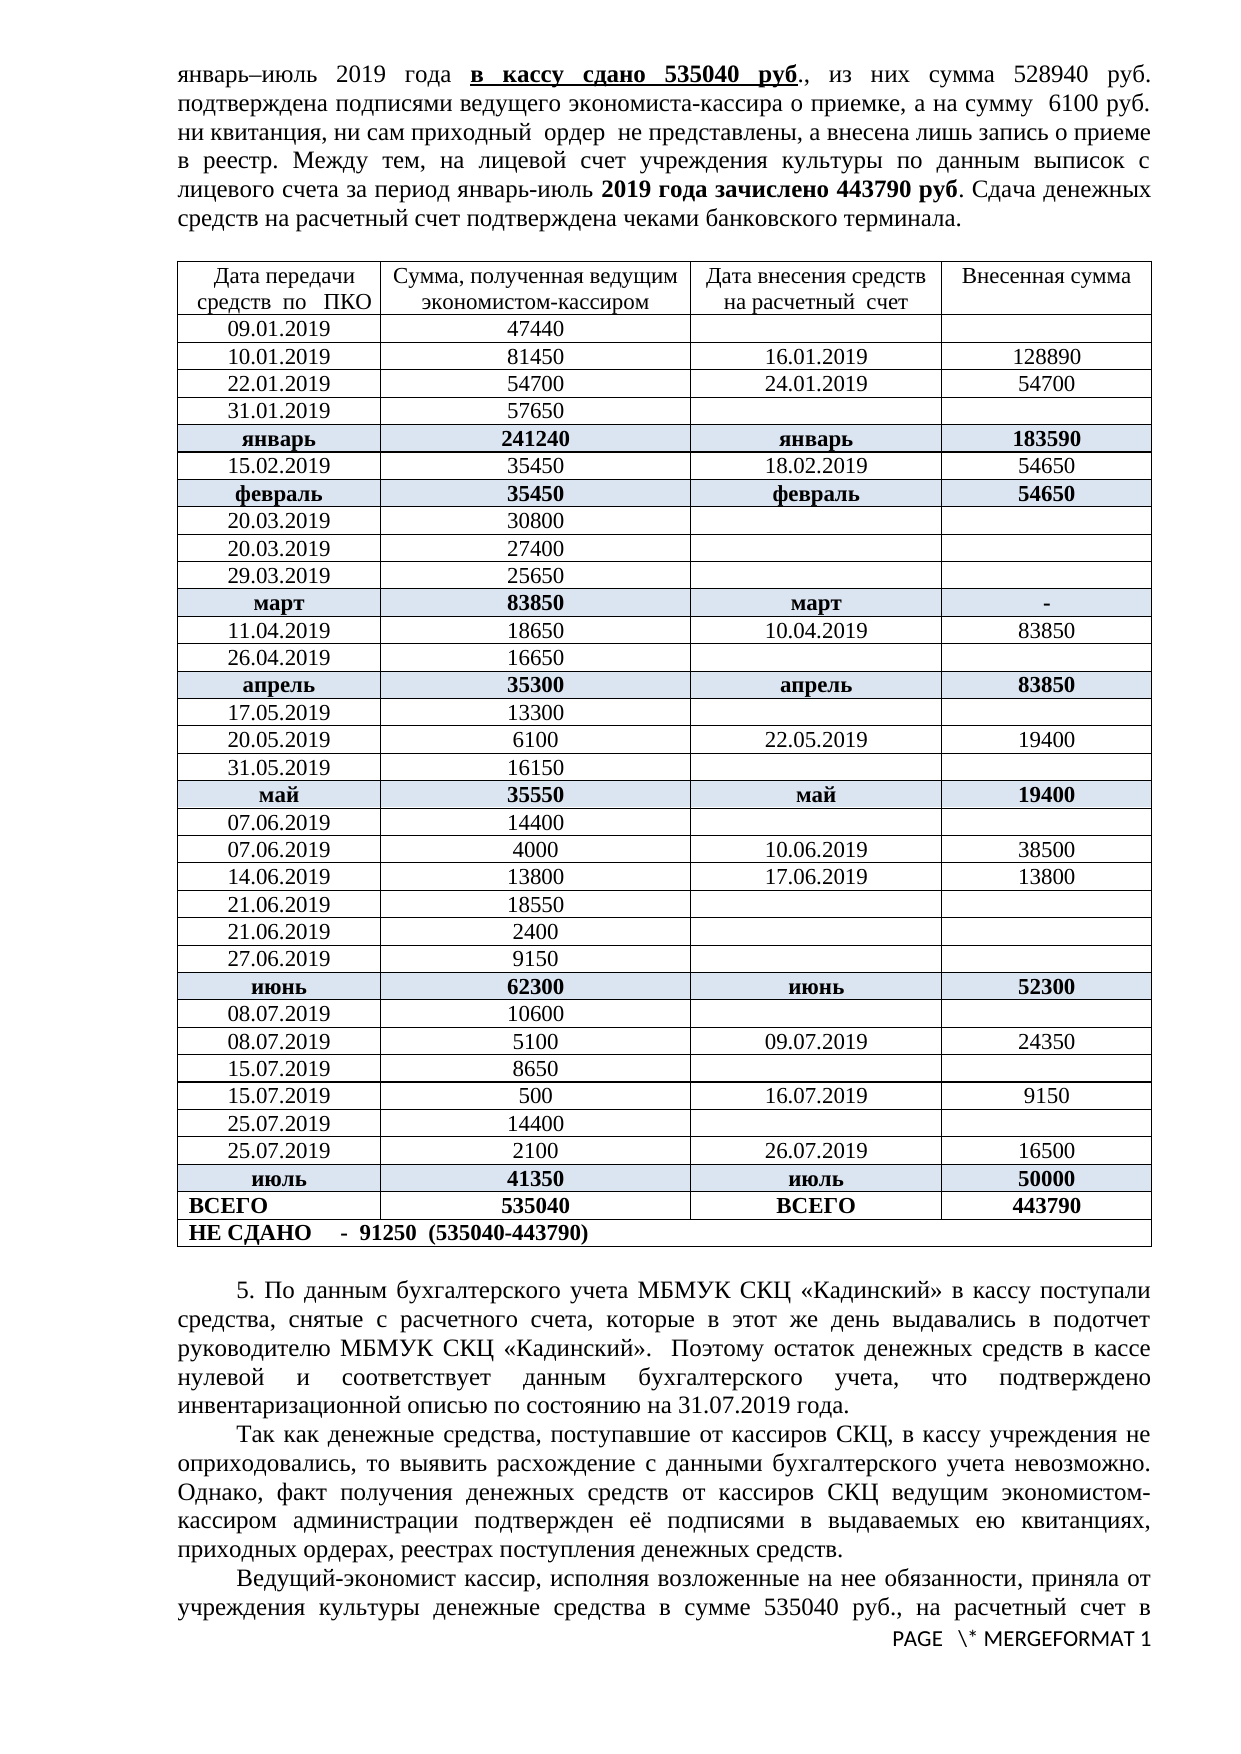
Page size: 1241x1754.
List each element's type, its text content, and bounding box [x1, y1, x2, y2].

table_cell ВСЕГО [178, 1192, 380, 1218]
table_cell 13800 [942, 863, 1151, 890]
table_cell 29.03.2019 [178, 562, 380, 588]
table_cell ВСЕГО [691, 1192, 941, 1218]
table_cell июль [691, 1165, 941, 1191]
table_cell 14400 [381, 809, 690, 835]
table_cell 19400 [942, 726, 1151, 753]
table_cell 19400 [942, 781, 1151, 807]
table_cell 54650 [942, 480, 1151, 506]
table_cell 9150 [381, 946, 690, 972]
table_cell 9150 [942, 1083, 1151, 1109]
table_cell май [691, 781, 941, 807]
table_cell 16500 [942, 1137, 1151, 1164]
table_cell 15.07.2019 [178, 1083, 380, 1109]
table_cell 07.06.2019 [178, 836, 380, 862]
table_cell 50000 [942, 1165, 1151, 1191]
table_header Сумма, полученная ведущим экономистом-кассиром [381, 262, 690, 314]
table_cell июнь [691, 973, 941, 999]
table_cell [691, 754, 941, 780]
table_cell 25.07.2019 [178, 1137, 380, 1164]
table_cell 11.04.2019 [178, 617, 380, 643]
table_cell [942, 754, 1151, 780]
table_cell [691, 1055, 941, 1081]
table_cell НЕ СДАНО - 91250 (535040-443790) [178, 1220, 1151, 1246]
table_cell 62300 [381, 973, 690, 999]
text Так как денежные средства, поступавшие от кассиров СКЦ, в кассу учреждения не оприходовались, то выявить расхождение с данными бухгалтерского учета невозможно. Однако, факт получения денежных средств от кассиров СКЦ ведущим экономистом-кассиром администрации подтвержден её подписями в выдаваемых ею квитанциях, приходных ордерах, реестрах поступления денежных средств. [177, 1419, 1152, 1563]
table_cell 83850 [942, 672, 1151, 698]
table_cell 20.03.2019 [178, 535, 380, 561]
table_cell 38500 [942, 836, 1151, 862]
table_cell 52300 [942, 973, 1151, 999]
table_cell 16650 [381, 644, 690, 671]
table_cell 8650 [381, 1055, 690, 1081]
table_cell 535040 [381, 1192, 690, 1218]
table_cell май [178, 781, 380, 807]
table_cell апрель [178, 672, 380, 698]
table_cell 31.01.2019 [178, 398, 380, 424]
table_cell [942, 507, 1151, 533]
table_cell 21.06.2019 [178, 918, 380, 944]
table_cell 54700 [381, 370, 690, 397]
table_cell [691, 398, 941, 424]
table_cell 07.06.2019 [178, 809, 380, 835]
table_cell 31.05.2019 [178, 754, 380, 780]
table_cell 24.01.2019 [691, 370, 941, 397]
table_header Дата передачи средств по ПКО [178, 262, 380, 314]
table_cell [942, 1000, 1151, 1027]
table_cell 18650 [381, 617, 690, 643]
table_cell 09.07.2019 [691, 1028, 941, 1054]
table_cell - [942, 589, 1151, 616]
table_cell [942, 535, 1151, 561]
table_cell [942, 644, 1151, 671]
table_cell [942, 1055, 1151, 1081]
table_cell [942, 1110, 1151, 1136]
table_cell [942, 699, 1151, 725]
table_cell 15.02.2019 [178, 453, 380, 479]
table_cell [942, 562, 1151, 588]
table_cell 20.05.2019 [178, 726, 380, 753]
text 5. По данным бухгалтерского учета МБМУК СКЦ «Кадинский» в кассу поступали средства, снятые с расчетного счета, которые в этот же день выдавались в подотчет руководителю МБМУК СКЦ «Кадинский». Поэтому остаток денежных средств в кассе нулевой и соответствует данным бухгалтерского учета, что подтверждено инвентаризационной описью по состоянию на 31.07.2019 года. [177, 1276, 1152, 1419]
table_cell 14400 [381, 1110, 690, 1136]
table_cell 24350 [942, 1028, 1151, 1054]
table_cell [691, 507, 941, 533]
table_cell 14.06.2019 [178, 863, 380, 890]
table_cell 26.04.2019 [178, 644, 380, 671]
table_cell 10.04.2019 [691, 617, 941, 643]
table_header Дата внесения средств на расчетный счет [691, 262, 941, 314]
table_cell [691, 699, 941, 725]
table_cell 10.01.2019 [178, 343, 380, 369]
table_cell 20.03.2019 [178, 507, 380, 533]
table_cell 35450 [381, 453, 690, 479]
table_cell 47440 [381, 315, 690, 342]
table_cell [691, 535, 941, 561]
table_cell 81450 [381, 343, 690, 369]
table_cell 6100 [381, 726, 690, 753]
table_cell [691, 562, 941, 588]
table_cell [942, 809, 1151, 835]
table_cell 54700 [942, 370, 1151, 397]
table_cell 13300 [381, 699, 690, 725]
table_cell 57650 [381, 398, 690, 424]
table_cell [942, 398, 1151, 424]
table_cell апрель [691, 672, 941, 698]
table_cell февраль [178, 480, 380, 506]
table_cell февраль [691, 480, 941, 506]
table_cell [691, 809, 941, 835]
table_cell [942, 918, 1151, 944]
table_cell 35300 [381, 672, 690, 698]
table_cell июль [178, 1165, 380, 1191]
table_cell 09.01.2019 [178, 315, 380, 342]
table_cell 241240 [381, 425, 690, 451]
table_cell 500 [381, 1083, 690, 1109]
table_cell 16.07.2019 [691, 1083, 941, 1109]
table_cell 22.01.2019 [178, 370, 380, 397]
table_cell 25.07.2019 [178, 1110, 380, 1136]
table_cell [691, 918, 941, 944]
table_cell 27400 [381, 535, 690, 561]
table_cell январь [691, 425, 941, 451]
table_cell [942, 315, 1151, 342]
table_cell 128890 [942, 343, 1151, 369]
table_cell 18.02.2019 [691, 453, 941, 479]
table_cell 08.07.2019 [178, 1000, 380, 1027]
table_cell [691, 891, 941, 917]
table_cell 08.07.2019 [178, 1028, 380, 1054]
table_cell 13800 [381, 863, 690, 890]
table_cell 35450 [381, 480, 690, 506]
table_cell 15.07.2019 [178, 1055, 380, 1081]
table_cell [691, 946, 941, 972]
table_cell [942, 891, 1151, 917]
table_cell 17.05.2019 [178, 699, 380, 725]
table_cell 2400 [381, 918, 690, 944]
table_cell 16.01.2019 [691, 343, 941, 369]
table_cell 30800 [381, 507, 690, 533]
table_cell 21.06.2019 [178, 891, 380, 917]
table_cell [691, 315, 941, 342]
table_cell 5100 [381, 1028, 690, 1054]
table_cell [691, 644, 941, 671]
table_header Внесенная сумма [942, 262, 1151, 314]
table_cell 18550 [381, 891, 690, 917]
table_cell 10600 [381, 1000, 690, 1027]
table_cell январь [178, 425, 380, 451]
table_cell 27.06.2019 [178, 946, 380, 972]
table_cell 54650 [942, 453, 1151, 479]
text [177, 59, 1152, 232]
table_cell 83850 [942, 617, 1151, 643]
table_cell 443790 [942, 1192, 1151, 1218]
table_cell [691, 1000, 941, 1027]
table_cell июнь [178, 973, 380, 999]
table_cell март [691, 589, 941, 616]
table_cell 26.07.2019 [691, 1137, 941, 1164]
table_cell 22.05.2019 [691, 726, 941, 753]
table_cell 83850 [381, 589, 690, 616]
table_cell 183590 [942, 425, 1151, 451]
table_cell [691, 1110, 941, 1136]
table_cell март [178, 589, 380, 616]
table_cell 25650 [381, 562, 690, 588]
table_cell 16150 [381, 754, 690, 780]
table_cell 17.06.2019 [691, 863, 941, 890]
table_cell 41350 [381, 1165, 690, 1191]
table_cell 2100 [381, 1137, 690, 1164]
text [177, 1563, 1152, 1621]
table_cell 4000 [381, 836, 690, 862]
table_cell 35550 [381, 781, 690, 807]
table_cell 10.06.2019 [691, 836, 941, 862]
table_cell [942, 946, 1151, 972]
